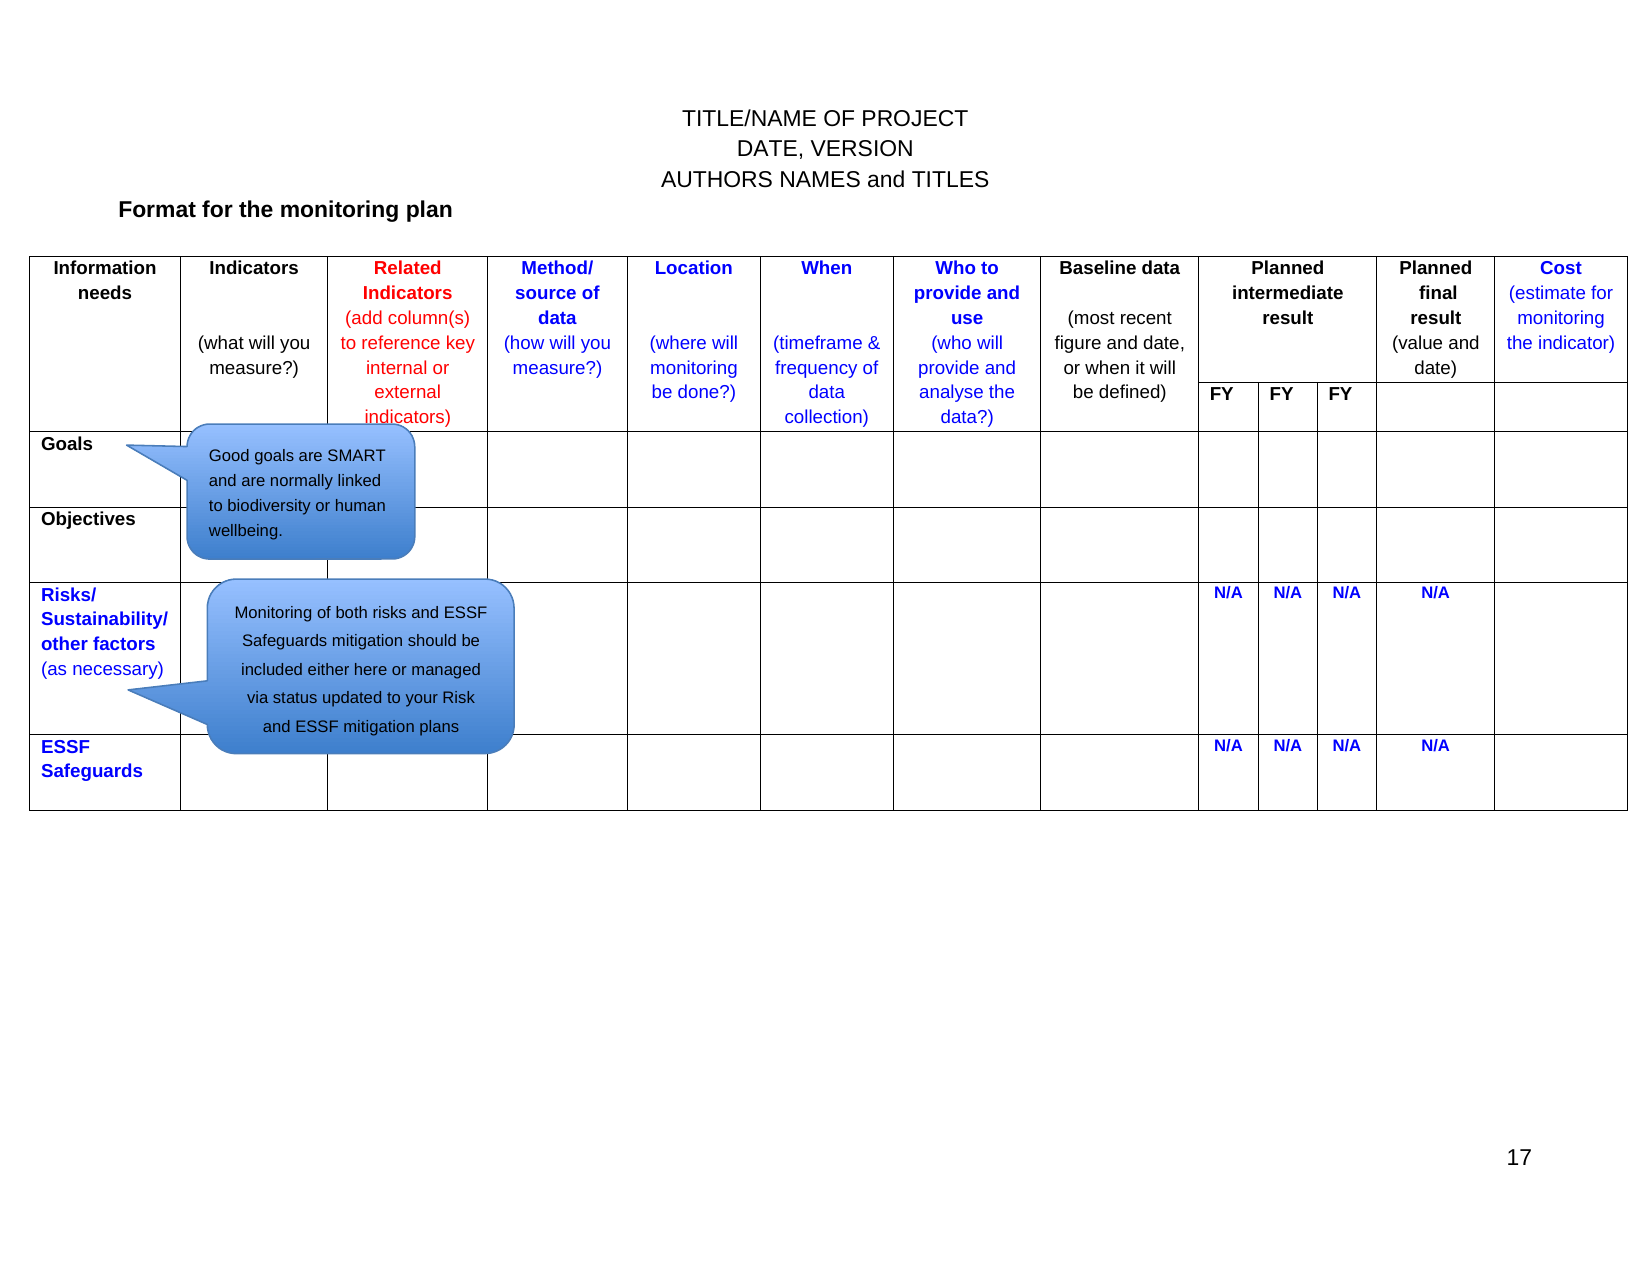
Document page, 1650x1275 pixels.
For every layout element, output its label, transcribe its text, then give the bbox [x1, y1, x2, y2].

table_header Related Indicators (add column(s) to reference key internal or external indicators) [328, 257, 487, 431]
table_cell [488, 432, 627, 507]
table_cell [1495, 735, 1627, 810]
table_header Who to provide and use (who will provide and analyse the data?) [894, 257, 1040, 431]
table_cell [1377, 432, 1494, 507]
table_cell [761, 735, 893, 810]
table_cell FY [1318, 383, 1376, 431]
table_cell Objectives [30, 508, 180, 582]
table_cell [412, 432, 487, 507]
table_cell [1259, 508, 1317, 582]
table_cell Goals [30, 432, 180, 507]
table_cell [328, 755, 487, 810]
table_cell [1495, 508, 1627, 582]
table_cell [894, 432, 1040, 507]
table_cell [761, 583, 893, 734]
table_cell [181, 508, 327, 582]
table_cell [1199, 508, 1258, 582]
table_cell [1318, 508, 1376, 582]
table_cell [181, 479, 186, 507]
table_cell [1377, 383, 1494, 431]
table_cell [181, 715, 207, 734]
table_cell [1041, 508, 1198, 582]
table_cell N/A [1199, 735, 1258, 810]
table_cell [628, 735, 760, 810]
table_cell N/A [1377, 735, 1494, 810]
table_cell N/A [1259, 583, 1317, 734]
table_cell [628, 508, 760, 582]
table_cell [1041, 432, 1198, 507]
table_header Information needs [30, 257, 180, 431]
table_cell [894, 508, 1040, 582]
table_cell ESSF Safeguards [30, 735, 180, 810]
table_cell [628, 432, 760, 507]
table_cell [488, 735, 627, 810]
table_cell [181, 583, 218, 682]
table_cell [1377, 508, 1494, 582]
table_cell [328, 508, 487, 578]
table_cell [1495, 583, 1627, 734]
table_cell N/A [1199, 583, 1258, 734]
table_cell [761, 432, 893, 507]
table_cell [1495, 432, 1627, 507]
table_header Method/ source of data (how will you measure?) [488, 257, 627, 431]
table_cell [181, 432, 190, 445]
table_header Indicators (what will you measure?) [181, 257, 327, 431]
table_cell N/A [1318, 735, 1376, 810]
table_cell [1318, 432, 1376, 507]
table_cell [628, 583, 760, 734]
table_header Location (where will monitoring be done?) [628, 257, 760, 431]
table_header Baseline data (most recent figure and date, or when it will be defined) [1041, 257, 1198, 431]
table_cell Risks/ Sustainability/ other factors (as necessary) [30, 583, 180, 734]
table_cell N/A [1377, 583, 1494, 734]
table_cell N/A [1259, 735, 1317, 810]
table_header Planned intermediate result [1199, 257, 1376, 382]
text Format for the monitoring plan [118, 196, 1532, 222]
table_cell [1495, 383, 1627, 431]
table_cell [503, 583, 627, 734]
table_cell FY [1199, 383, 1258, 431]
table_cell [488, 508, 627, 582]
table_cell [1259, 432, 1317, 507]
table_header When (timeframe & frequency of data collection) [761, 257, 893, 431]
table_cell [1041, 735, 1198, 810]
table_cell [894, 735, 1040, 810]
table_cell [1041, 583, 1198, 734]
table_cell [1199, 432, 1258, 507]
table_cell [181, 735, 327, 810]
table_cell N/A [1318, 583, 1376, 734]
table_header Planned final result (value and date) [1377, 257, 1494, 382]
table_cell [894, 583, 1040, 734]
table_cell FY [1259, 383, 1317, 431]
table_cell [761, 508, 893, 582]
table_header Cost (estimate for monitoring the indicator) [1495, 257, 1627, 382]
